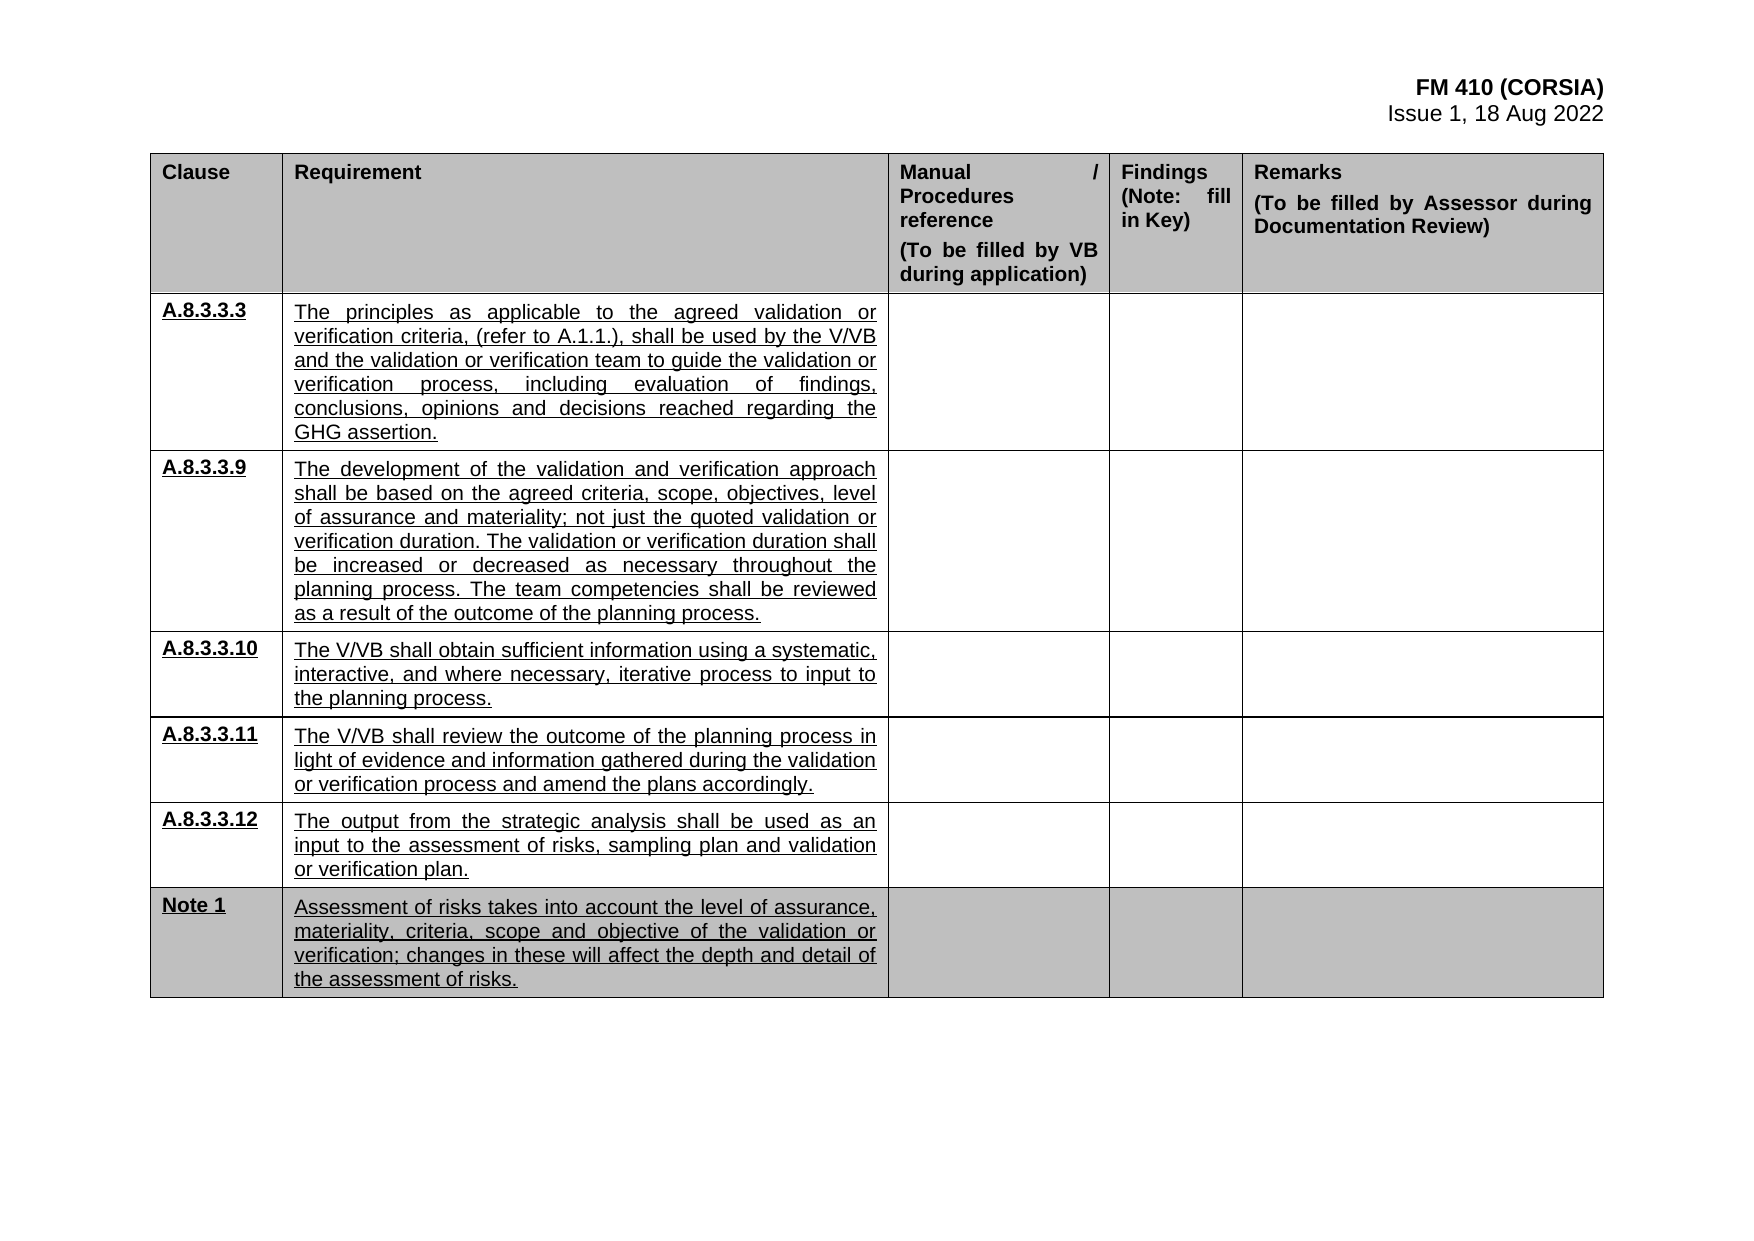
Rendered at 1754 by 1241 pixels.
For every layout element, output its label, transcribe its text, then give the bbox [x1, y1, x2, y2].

table_cell [1243, 294, 1603, 450]
table_cell [1110, 294, 1242, 450]
table_cell The principles as applicable to the agreed validation or verification criteria, (refer to A.1.1.), shall be used by the V/VB and the validation or verification team to guide the validation or verification process, including evaluation of findings, conclusions, opinions and decisions reached regarding the GHG assertion. [283, 294, 888, 450]
table_cell [889, 294, 1109, 450]
table_header Manual / Procedures reference (To be filled by VB during application) [889, 154, 1109, 292]
table_cell A.8.3.3.3 [151, 294, 282, 450]
table_cell The V/VB shall obtain sufficient information using a systematic, interactive, and where necessary, iterative process to input to the planning process. [283, 632, 888, 716]
table_cell A.8.3.3.10 [151, 632, 282, 716]
table_cell [1243, 803, 1603, 887]
table_cell Note 1 [151, 888, 282, 997]
table_header Clause [151, 154, 282, 292]
table_cell The development of the validation and verification approach shall be based on the agreed criteria, scope, objectives, level of assurance and materiality; not just the quoted validation or verification duration. The validation or verification duration shall be increased or decreased as necessary throughout the planning process. The team competencies shall be reviewed as a result of the outcome of the planning process. [283, 451, 888, 631]
table_cell [889, 632, 1109, 716]
table_cell A.8.3.3.12 [151, 803, 282, 887]
table_cell [889, 803, 1109, 887]
table_cell [1110, 632, 1242, 716]
table_cell [889, 718, 1109, 802]
table_header Findings (Note: fill in Key) [1110, 154, 1242, 292]
table_cell [1243, 451, 1603, 631]
table_cell [1243, 888, 1603, 997]
table_cell A.8.3.3.9 [151, 451, 282, 631]
table_header Remarks (To be filled by Assessor during Documentation Review) [1243, 154, 1603, 292]
table_cell A.8.3.3.11 [151, 718, 282, 802]
table_cell [1110, 888, 1242, 997]
table_cell [1243, 718, 1603, 802]
table_cell [889, 451, 1109, 631]
table_cell The output from the strategic analysis shall be used as an input to the assessment of risks, sampling plan and validation or verification plan. [283, 803, 888, 887]
table_cell [1110, 451, 1242, 631]
table_cell Assessment of risks takes into account the level of assurance, materiality, criteria, scope and objective of the validation or verification; changes in these will affect the depth and detail of the assessment of risks. [283, 888, 888, 997]
table_cell [1110, 718, 1242, 802]
table_cell [889, 888, 1109, 997]
table_cell [1110, 803, 1242, 887]
table_cell [1243, 632, 1603, 716]
table_cell The V/VB shall review the outcome of the planning process in light of evidence and information gathered during the validation or verification process and amend the plans accordingly. [283, 718, 888, 802]
table_header Requirement [283, 154, 888, 292]
